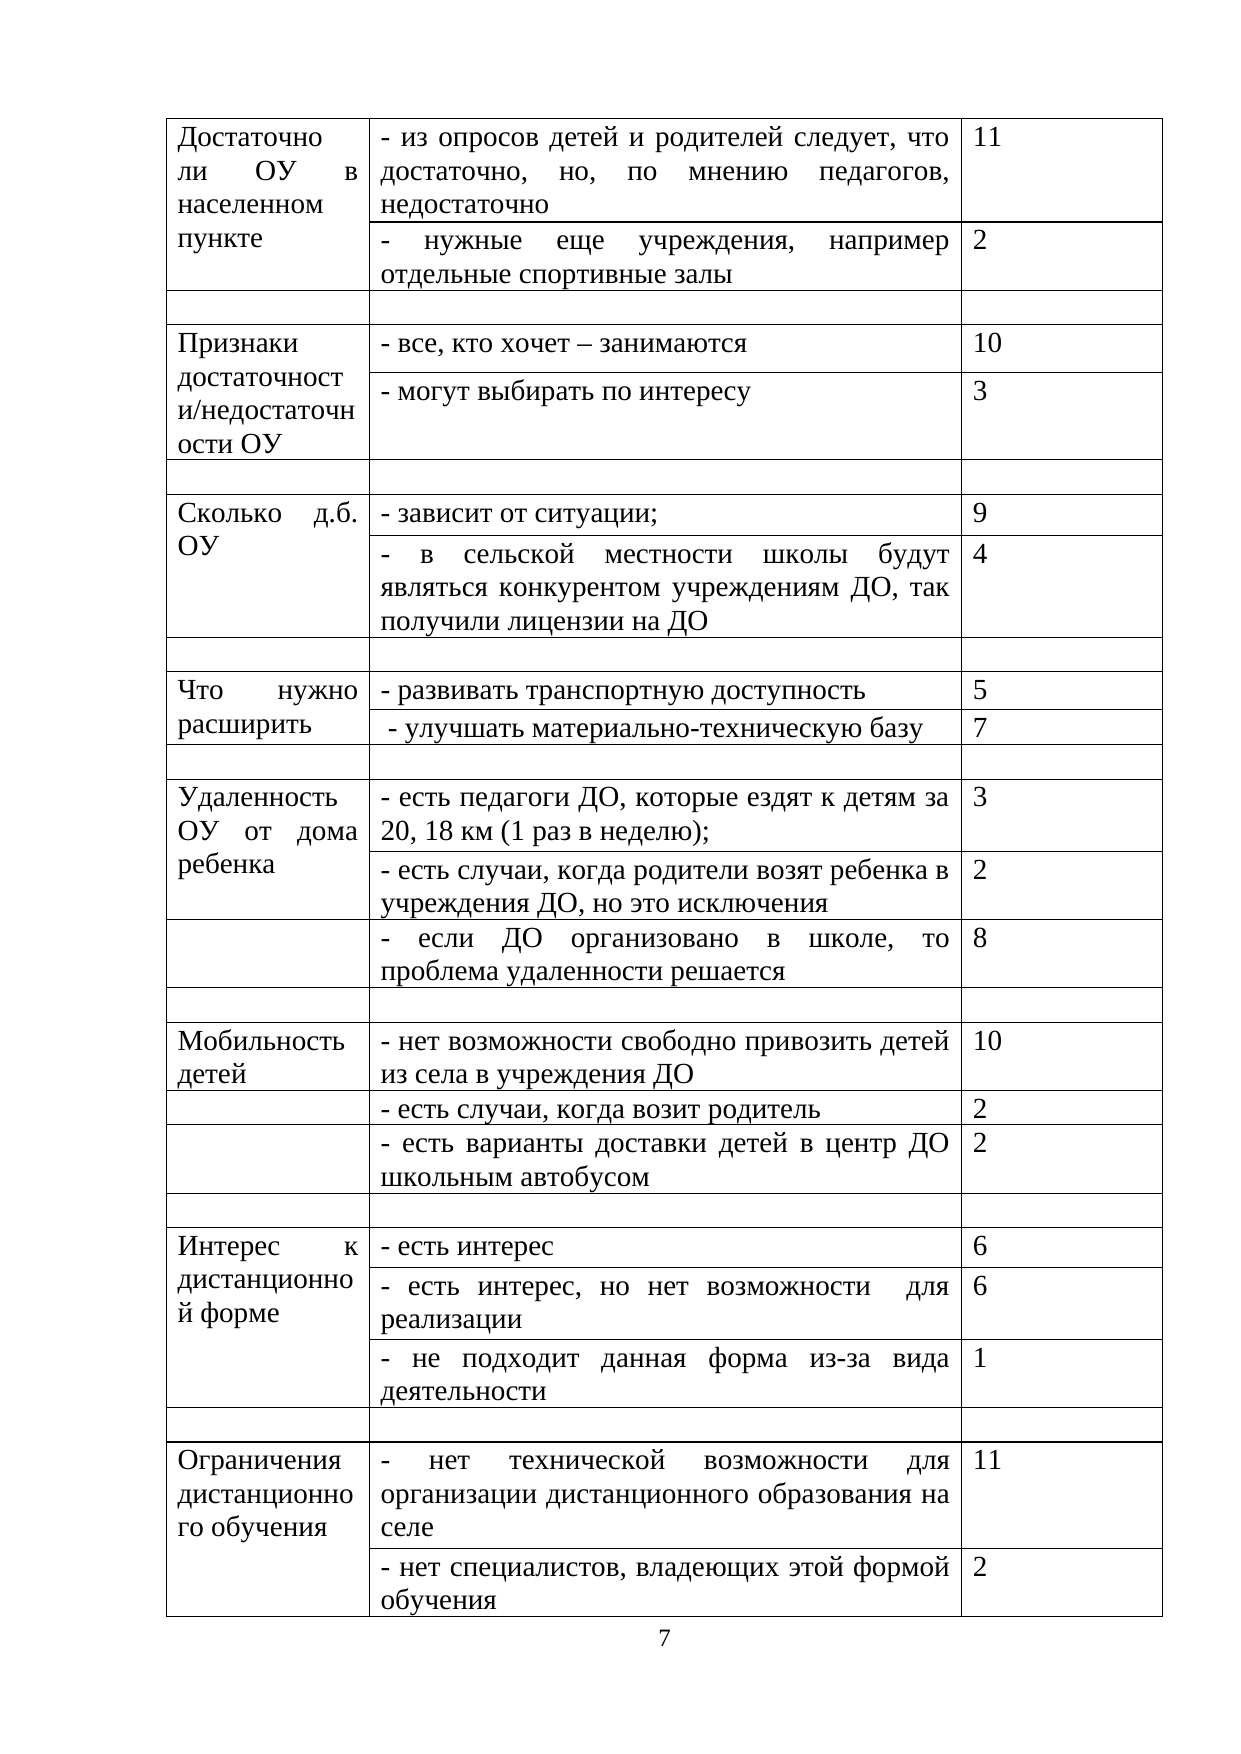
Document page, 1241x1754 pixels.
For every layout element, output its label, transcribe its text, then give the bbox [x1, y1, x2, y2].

table_cell [962, 291, 1162, 324]
table_cell [370, 291, 961, 324]
table_cell [370, 1408, 961, 1441]
table_cell [962, 1408, 1162, 1441]
table_cell [167, 1194, 369, 1227]
table_cell - из опросов детей и родителей следует, что достаточно, но, по мнению педагогов, недостаточно [370, 119, 961, 221]
table_cell - не подходит данная форма из-за вида деятельности [370, 1340, 961, 1407]
table_cell 6 [962, 1228, 1162, 1267]
table_cell Что нужно расширить [167, 672, 369, 744]
table_cell [370, 745, 961, 778]
table_cell 3 [962, 373, 1162, 459]
table_cell 10 [962, 1023, 1162, 1090]
table_cell 1 [962, 1340, 1162, 1407]
table_cell [167, 1091, 369, 1124]
table_cell 4 [962, 536, 1162, 637]
table_cell [370, 1194, 961, 1227]
table_cell [962, 638, 1162, 671]
table_cell - нет возможности свободно привозить детей из села в учреждения ДО [370, 1023, 961, 1090]
table_cell [962, 1194, 1162, 1227]
table_cell 2 [962, 1091, 1162, 1124]
table_cell 2 [962, 223, 1162, 289]
table_cell 10 [962, 325, 1162, 372]
table_cell Сколько д.б. ОУ [167, 495, 369, 637]
table_cell 3 [962, 780, 1162, 851]
table_cell 9 [962, 495, 1162, 535]
table_cell [167, 638, 369, 671]
table_cell [370, 460, 961, 494]
table_cell [167, 1125, 369, 1192]
table_cell - есть интерес [370, 1228, 961, 1267]
table_cell - нет технической возможности для организации дистанционного образования на селе [370, 1443, 961, 1548]
table_cell - есть случаи, когда возит родитель [370, 1091, 961, 1124]
table_cell 6 [962, 1268, 1162, 1339]
table_cell 5 [962, 672, 1162, 709]
table_cell 2 [962, 1125, 1162, 1192]
table_cell - развивать транспортную доступность [370, 672, 961, 709]
table_cell [370, 638, 961, 671]
table_cell 2 [962, 852, 1162, 919]
table_cell - нет специалистов, владеющих этой формой обучения [370, 1549, 961, 1616]
table_cell 7 [962, 710, 1162, 744]
table_cell 11 [962, 1443, 1162, 1548]
table_cell [167, 745, 369, 778]
table_cell 11 [962, 119, 1162, 221]
table_cell Признаки достаточности/недостаточности ОУ [167, 325, 369, 459]
table_cell 2 [962, 1549, 1162, 1616]
table_cell - есть интерес, но нет возможности для реализации [370, 1268, 961, 1339]
table_cell - могут выбирать по интересу [370, 373, 961, 459]
table_cell [962, 988, 1162, 1022]
table_cell - есть случаи, когда родители возят ребенка в учреждения ДО, но это исключения [370, 852, 961, 919]
table_cell [167, 1408, 369, 1441]
table_cell - все, кто хочет – занимаются [370, 325, 961, 372]
table_cell - есть варианты доставки детей в центр ДО школьным автобусом [370, 1125, 961, 1192]
table_cell Мобильность детей [167, 1023, 369, 1090]
table_cell [167, 460, 369, 494]
table_cell - если ДО организовано в школе, то проблема удаленности решается [370, 920, 961, 987]
table_cell [167, 291, 369, 324]
table_cell - нужные еще учреждения, например отдельные спортивные залы [370, 223, 961, 289]
table_cell Достаточно ли ОУ в населенном пункте [167, 119, 369, 289]
table_cell - улучшать материально-техническую базу [370, 710, 961, 744]
table_cell - в сельской местности школы будут являться конкурентом учреждениям ДО, так получили лицензии на ДО [370, 536, 961, 637]
table_cell [167, 988, 369, 1022]
table_cell [167, 920, 369, 987]
table_cell - есть педагоги ДО, которые ездят к детям за 20, 18 км (1 раз в неделю); [370, 780, 961, 851]
table_cell [962, 460, 1162, 494]
table_cell - зависит от ситуации; [370, 495, 961, 535]
table_cell Ограничения дистанционного обучения [167, 1443, 369, 1616]
table_cell 8 [962, 920, 1162, 987]
table_cell Удаленность ОУ от дома ребенка [167, 780, 369, 919]
table_cell [962, 745, 1162, 778]
table_cell Интерес к дистанционной форме [167, 1228, 369, 1407]
table_cell [370, 988, 961, 1022]
